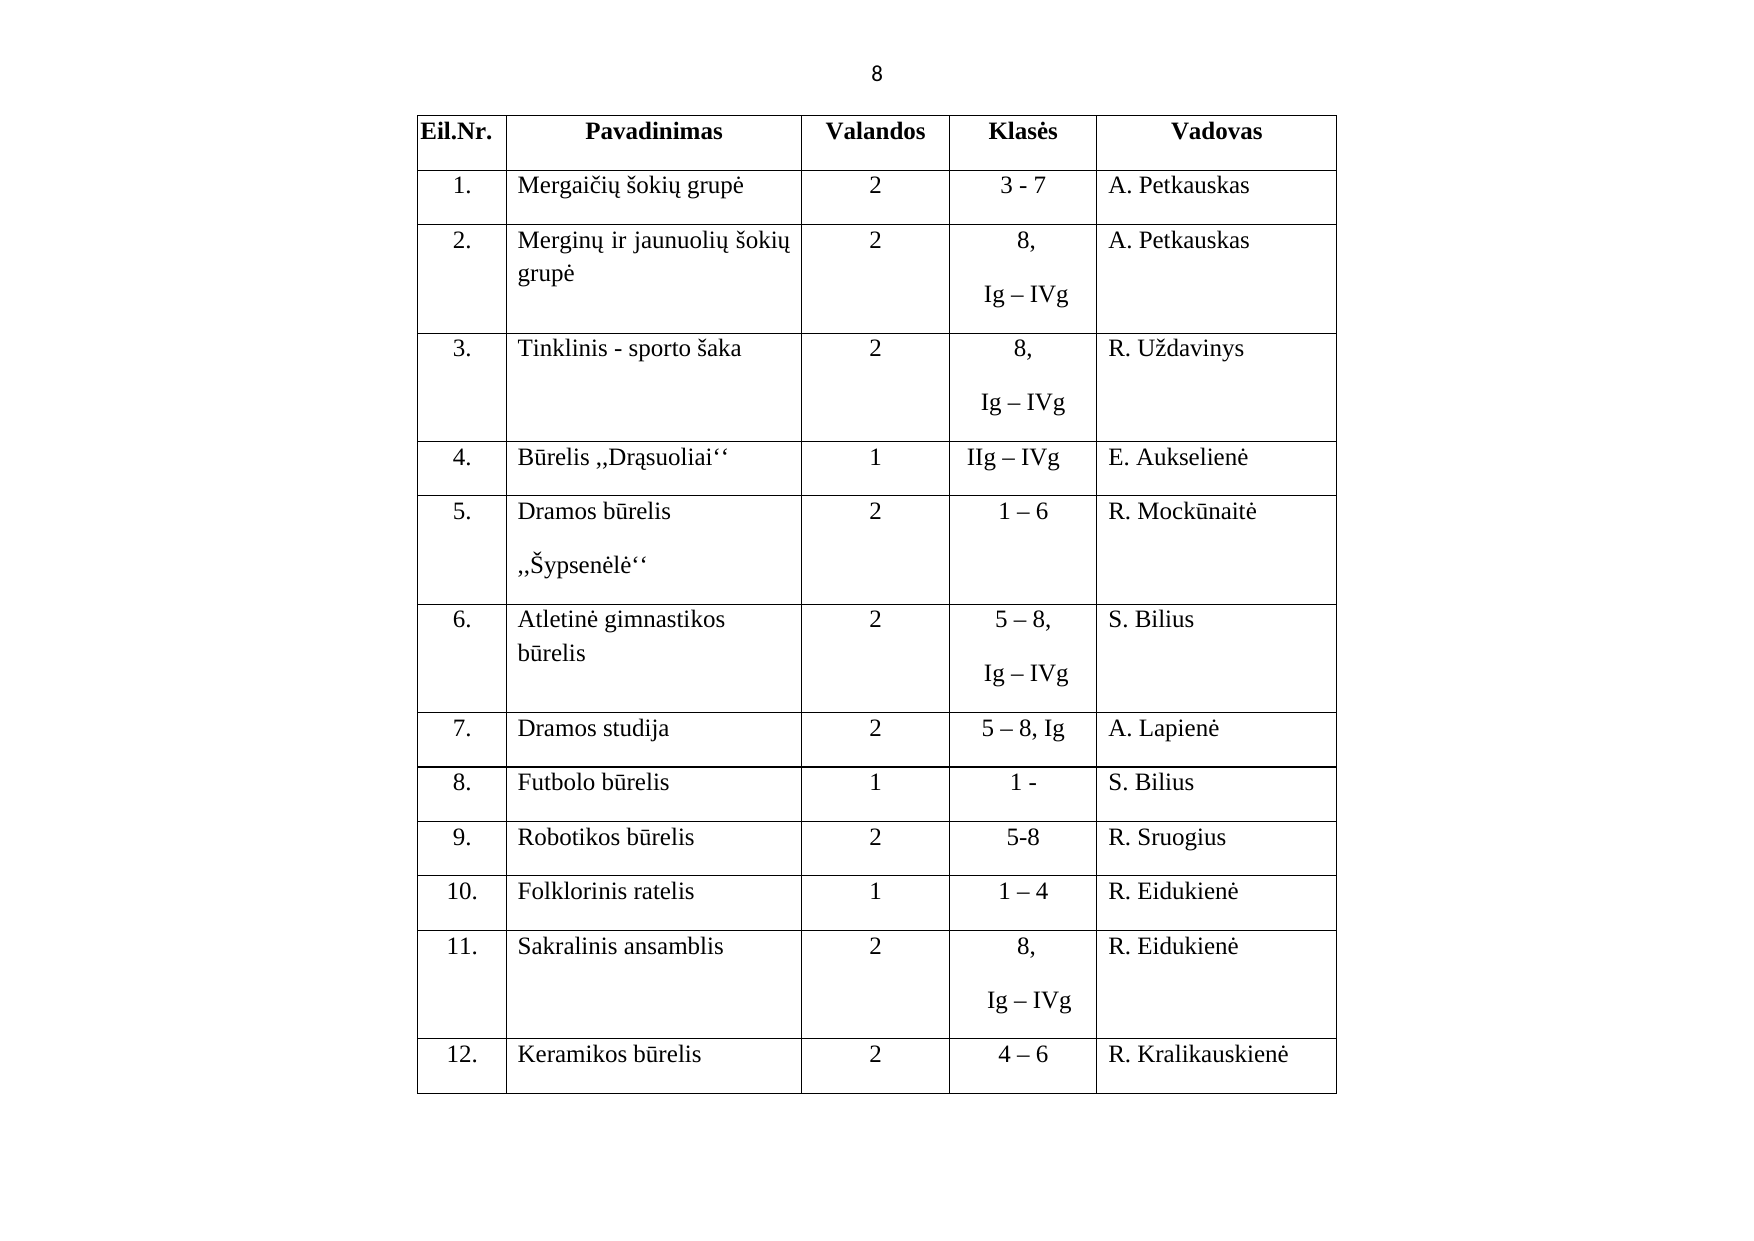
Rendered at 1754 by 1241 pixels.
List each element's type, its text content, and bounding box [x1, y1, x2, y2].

table_cell Dramos būrelis ,,Šypsenėlė‘‘ [507, 496, 801, 603]
table_cell 6. [418, 605, 506, 712]
table_header Klasės [950, 116, 1096, 169]
table_cell 9. [418, 822, 506, 875]
table_cell [418, 225, 506, 332]
table_cell 3 - 7 [950, 171, 1096, 224]
table_cell 7. [418, 713, 506, 766]
table_cell [418, 334, 506, 441]
table_cell Mergaičių šokių grupė [507, 171, 801, 224]
table_cell S. Bilius [1097, 605, 1336, 712]
table_cell 2 [802, 713, 949, 766]
table_cell 11. [418, 931, 506, 1038]
table_cell 1 – 4 [950, 876, 1096, 930]
table_header Valandos [802, 116, 949, 169]
table_cell A. Petkauskas [1097, 225, 1336, 332]
table_cell 1 [802, 442, 949, 495]
table_cell R. Eidukienė [1097, 931, 1336, 1038]
table_cell 10. [418, 876, 506, 930]
table_cell A. Lapienė [1097, 713, 1336, 766]
table_cell 1 [802, 876, 949, 930]
table_cell Tinklinis - sporto šaka [507, 334, 801, 441]
table_cell 1 – 6 [950, 496, 1096, 603]
table_cell S. Bilius [1097, 768, 1336, 821]
table_cell 1 - [950, 768, 1096, 821]
table_cell 12. [418, 1039, 506, 1093]
table_cell Robotikos būrelis [507, 822, 801, 875]
table_cell 2 [802, 605, 949, 712]
table_cell Sakralinis ansamblis [507, 931, 801, 1038]
table_cell [418, 442, 506, 495]
table_cell R. Uždavinys [1097, 334, 1336, 441]
table_cell Keramikos būrelis [507, 1039, 801, 1093]
table_cell 2 [802, 225, 949, 332]
table_cell Futbolo būrelis [507, 768, 801, 821]
table_header Vadovas [1097, 116, 1336, 169]
table_cell 2 [802, 1039, 949, 1093]
table_cell 5 – 8, Ig [950, 713, 1096, 766]
table_cell 2 [802, 496, 949, 603]
table_cell 4 – 6 [950, 1039, 1096, 1093]
table_cell Dramos studija [507, 713, 801, 766]
table_cell 2 [802, 822, 949, 875]
table_cell 8, Ig – IVg [950, 931, 1096, 1038]
table_cell 8, Ig – IVg [950, 334, 1096, 441]
table_header Pavadinimas [507, 116, 801, 169]
table_cell 2 [802, 171, 949, 224]
table_cell 1 [802, 768, 949, 821]
table_header Eil.Nr. [418, 116, 506, 169]
table_cell 5-8 [950, 822, 1096, 875]
table_cell R. Mockūnaitė [1097, 496, 1336, 603]
table_cell R. Kralikauskienė [1097, 1039, 1336, 1093]
table_cell IIg – IVg [950, 442, 1096, 495]
table_cell 2 [802, 334, 949, 441]
table_cell Atletinė gimnastikos būrelis [507, 605, 801, 712]
table_cell A. Petkauskas [1097, 171, 1336, 224]
table_cell Folklorinis ratelis [507, 876, 801, 930]
table_cell 2 [802, 931, 949, 1038]
table_cell Merginų ir jaunuolių šokių grupė [507, 225, 801, 332]
table_cell R. Sruogius [1097, 822, 1336, 875]
table_cell 5. [418, 496, 506, 603]
table_cell [418, 171, 506, 224]
table_cell R. Eidukienė [1097, 876, 1336, 930]
table_cell 5 – 8, Ig – IVg [950, 605, 1096, 712]
table_cell Būrelis ,,Drąsuoliai‘‘ [507, 442, 801, 495]
table_cell E. Aukselienė [1097, 442, 1336, 495]
table_cell 8, Ig – IVg [950, 225, 1096, 332]
table_cell 8. [418, 768, 506, 821]
